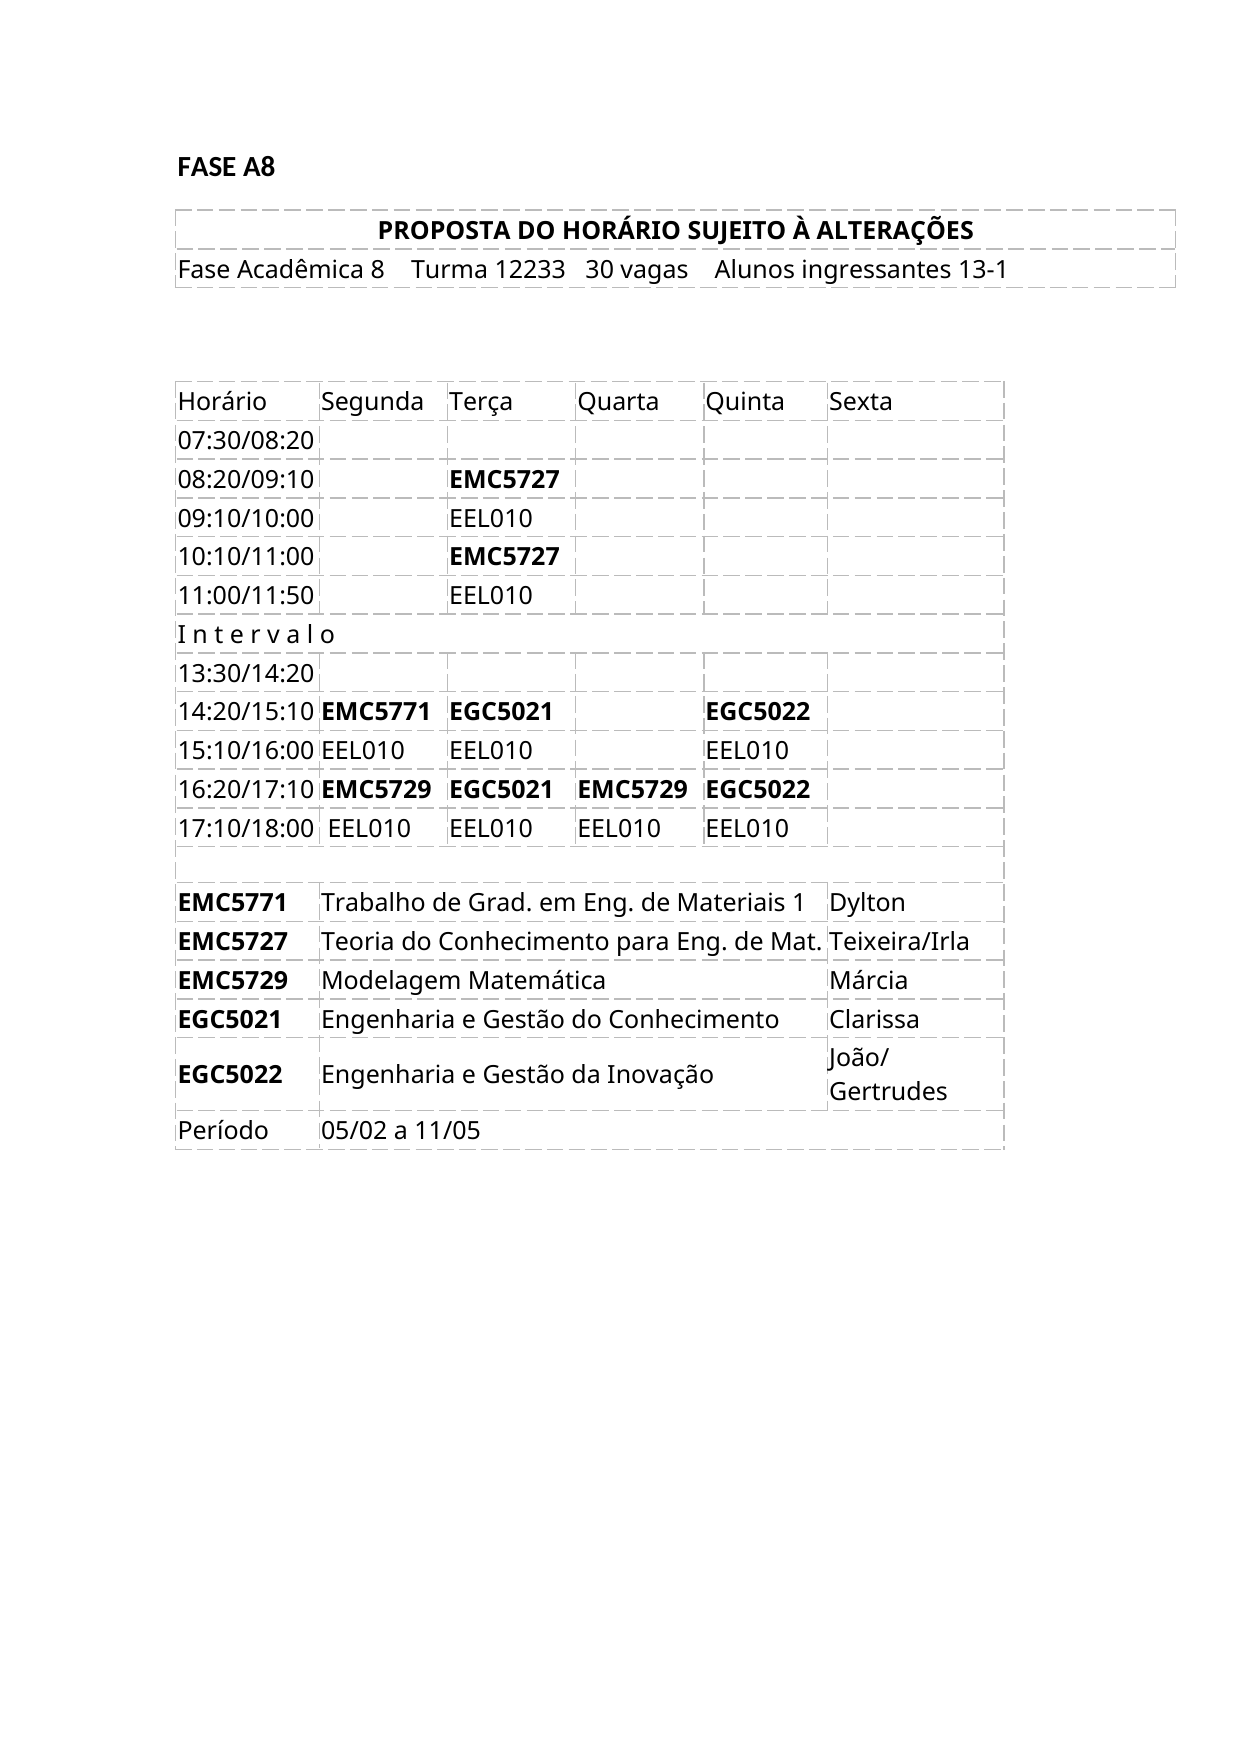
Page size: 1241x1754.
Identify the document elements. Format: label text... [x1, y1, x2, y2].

table_cell 07:30/08:20 [176, 420, 319, 458]
text FASE A8 [177, 148, 1063, 183]
table_header Terça [448, 381, 575, 419]
table_cell EGC5022 [704, 691, 827, 729]
table_header Horário [176, 381, 319, 419]
table_cell [827, 575, 1004, 613]
table_cell 10:10/11:00 [176, 536, 319, 574]
table_cell [575, 652, 704, 691]
table_cell EGC5022 [176, 1037, 319, 1110]
table_cell [319, 420, 447, 458]
table_cell Clarissa [827, 998, 1004, 1037]
table_cell [827, 652, 1004, 691]
table_cell Teixeira/Irla [827, 921, 1004, 959]
table_cell EGC5021 [176, 998, 319, 1037]
table_cell Engenharia e Gestão da Inovação [319, 1037, 827, 1110]
table_cell Período [176, 1110, 319, 1148]
table_cell [575, 691, 704, 729]
table_cell 05/02 a 11/05 [319, 1110, 1004, 1148]
table_cell [704, 575, 827, 613]
table_cell EEL010 [448, 807, 575, 846]
table_cell [827, 536, 1004, 574]
table_cell EEL010 [448, 730, 575, 768]
table_cell EGC5021 [448, 691, 575, 729]
table_cell 17:10/18:00 [176, 807, 319, 846]
table_cell [575, 575, 704, 613]
table_cell [827, 497, 1004, 536]
table_cell EMC5771 [319, 691, 447, 729]
table_cell EEL010 [319, 807, 447, 846]
table_cell [319, 458, 447, 497]
table_cell EGC5022 [704, 768, 827, 807]
table_cell EMC5727 [176, 921, 319, 959]
table_cell [704, 536, 827, 574]
table_cell Dylton [827, 882, 1004, 921]
table_cell 13:30/14:20 [176, 652, 319, 691]
table_cell [704, 497, 827, 536]
table_cell [448, 420, 575, 458]
table_cell Trabalho de Grad. em Eng. de Materiais 1 [319, 882, 827, 921]
table_cell [827, 768, 1004, 807]
table_cell EGC5021 [448, 768, 575, 807]
table_cell [176, 846, 1004, 882]
table_cell Engenharia e Gestão do Conhecimento [319, 998, 827, 1037]
table_cell EEL010 [448, 575, 575, 613]
table_cell [575, 420, 704, 458]
table_cell EEL010 [704, 730, 827, 768]
table_cell EMC5729 [575, 768, 704, 807]
table_header Quarta [575, 381, 704, 419]
table_header Segunda [319, 381, 447, 419]
table_cell EMC5729 [176, 959, 319, 998]
table_cell [319, 536, 447, 574]
table_cell Modelagem Matemática [319, 959, 827, 998]
table_cell EEL010 [575, 807, 704, 846]
table_cell [704, 458, 827, 497]
table_header Sexta [827, 381, 1004, 419]
table_cell 16:20/17:10 [176, 768, 319, 807]
table_cell EMC5727 [448, 458, 575, 497]
table_cell [827, 691, 1004, 729]
table_cell EEL010 [448, 497, 575, 536]
table_cell [448, 652, 575, 691]
table_cell [575, 458, 704, 497]
table_cell 14:20/15:10 [176, 691, 319, 729]
table_cell Teoria do Conhecimento para Eng. de Mat. [319, 921, 827, 959]
table_cell I n t e r v a l o [176, 613, 1004, 652]
table_cell [827, 458, 1004, 497]
table_cell 09:10/10:00 [176, 497, 319, 536]
table_header Quinta [704, 381, 827, 419]
table_cell EMC5727 [448, 536, 575, 574]
table_cell EMC5729 [319, 768, 447, 807]
table_cell EMC5771 [176, 882, 319, 921]
table_cell [827, 420, 1004, 458]
table_cell 15:10/16:00 [176, 730, 319, 768]
table_cell Márcia [827, 959, 1004, 998]
table_cell João/Gertrudes [827, 1037, 1004, 1110]
table_cell [319, 575, 447, 613]
table_cell [319, 652, 447, 691]
table_cell EEL010 [319, 730, 447, 768]
table_cell 08:20/09:10 [176, 458, 319, 497]
table_cell [319, 497, 447, 536]
table_cell Fase Acadêmica 8 Turma 12233 30 vagas Alunos ingressantes 13-1 [176, 248, 1176, 287]
table_header PROPOSTA DO HORÁRIO SUJEITO À ALTERAÇÕES [176, 209, 1176, 248]
table_cell [704, 420, 827, 458]
table_cell [704, 652, 827, 691]
table_cell EEL010 [704, 807, 827, 846]
table_cell [575, 497, 704, 536]
table_cell [827, 807, 1004, 846]
table_cell 11:00/11:50 [176, 575, 319, 613]
table_cell [575, 536, 704, 574]
table_cell [827, 730, 1004, 768]
table_cell [575, 730, 704, 768]
